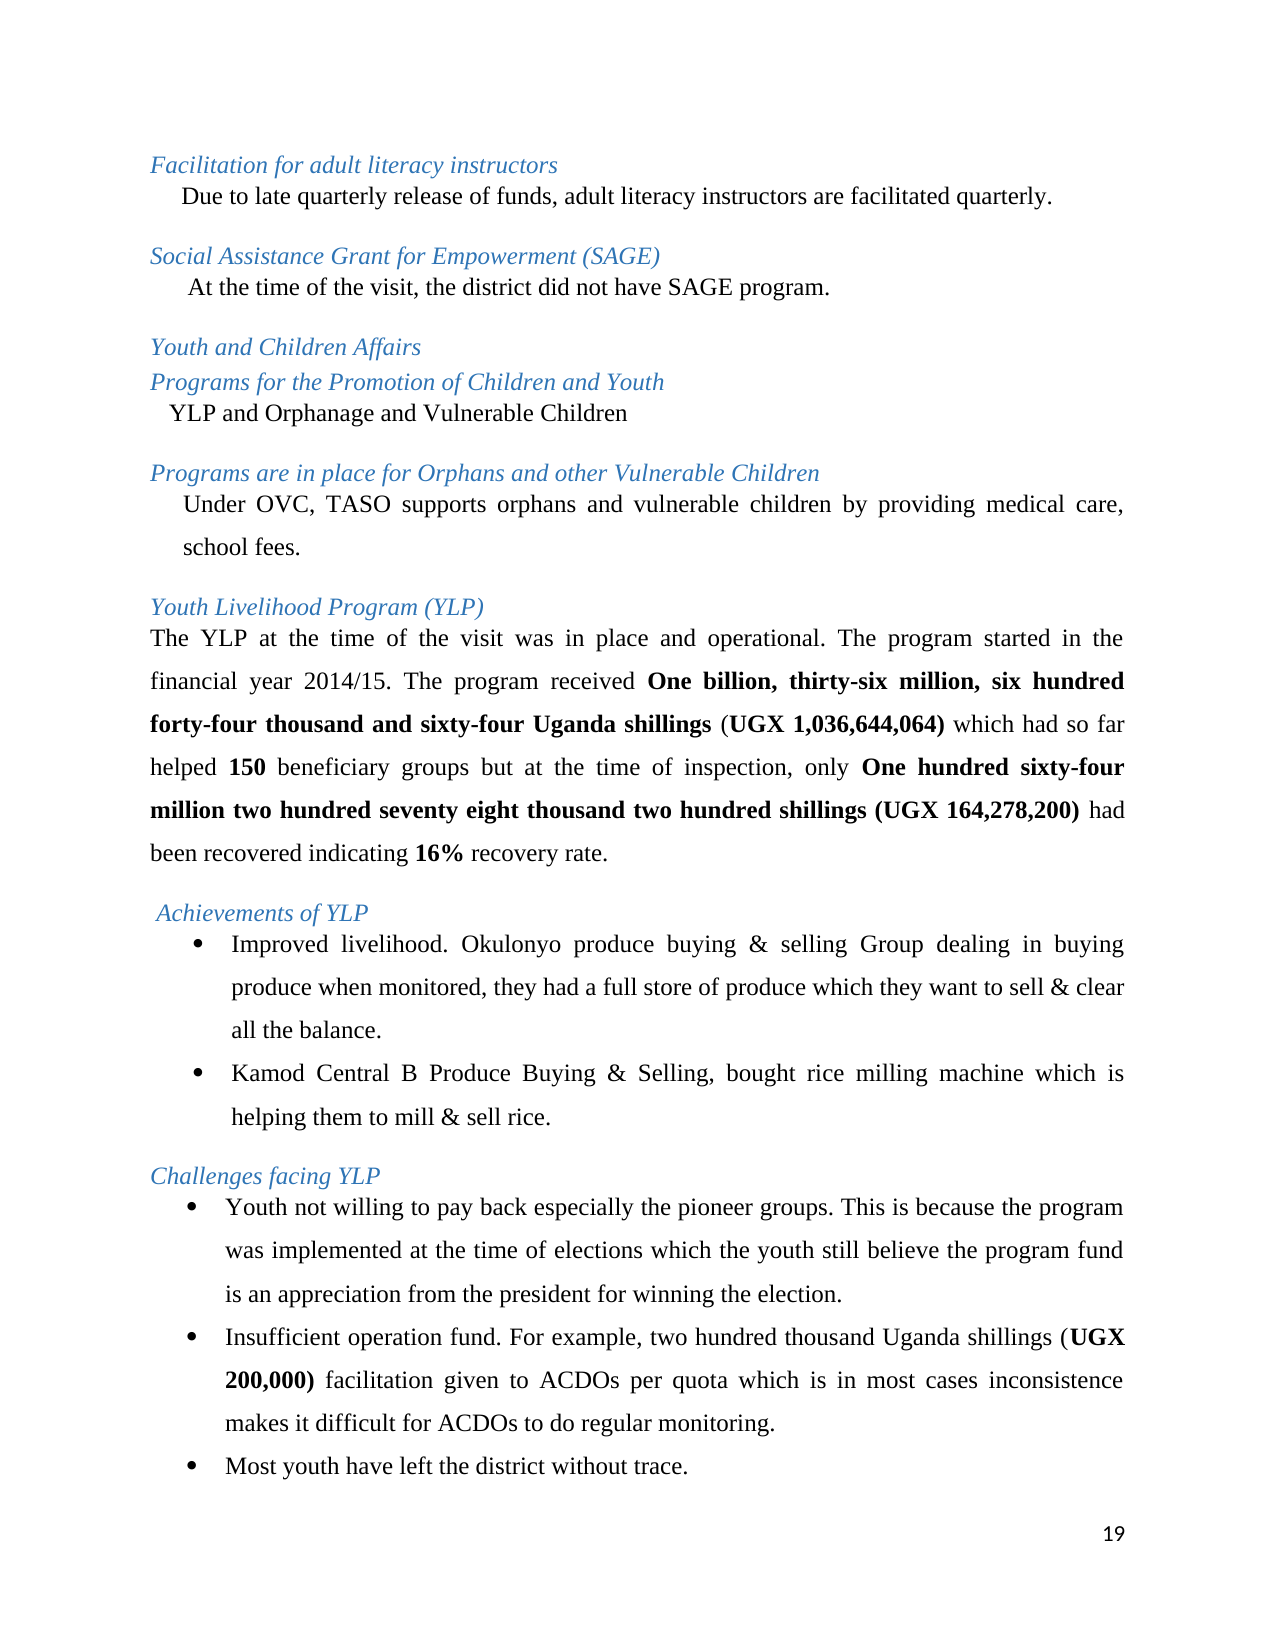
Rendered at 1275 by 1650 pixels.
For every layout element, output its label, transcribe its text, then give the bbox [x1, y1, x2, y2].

subtitle Programs for the Promotion of Children and Youth [150, 367, 1125, 396]
text YLP and Orphanage and Vulnerable Children [150, 398, 1125, 427]
list Kamod Central B Produce Buying & Selling, bought rice milling machine which is helping them to mill & sell rice. [194, 1058, 1125, 1130]
subtitle Youth Livelihood Program (YLP) [150, 592, 1125, 620]
subtitle Programs are in place for Orphans and other Vulnerable Children [150, 458, 1125, 486]
list Insufficient operation fund. For example, two hundred thousand Uganda shillings (UGX 200,000) facilitation given to ACDOs per quota which is in most cases inconsistence makes it difficult for ACDOs to do regular monitoring. [187, 1322, 1125, 1437]
text At the time of the visit, the district did not have SAGE program. [150, 272, 1125, 301]
subtitle Social Assistance Grant for Empowerment (SAGE) [150, 241, 1125, 269]
list Improved livelihood. Okulonyo produce buying & selling Group dealing in buying produce when monitored, they had a full store of produce which they want to sell & clear all the balance. [194, 929, 1125, 1044]
list Most youth have left the district without trace. [187, 1451, 1125, 1480]
subtitle Challenges facing YLP [150, 1161, 1125, 1190]
text The YLP at the time of the visit was in place and operational. The program started in the financial year 2014/15. The program received One billion, thirty-six million, six hundred forty-four thousand and sixty-four Uganda shillings (UGX 1,036,644,064) which had so far helped 150 beneficiary groups but at the time of inspection, only One hundred sixty-four million two hundred seventy eight thousand two hundred shillings (UGX 164,278,200) had been recovered indicating 16% recovery rate. [150, 623, 1125, 867]
subtitle Achievements of YLP [150, 898, 1125, 927]
list Youth not willing to pay back especially the pioneer groups. This is because the program was implemented at the time of elections which the youth still believe the program fund is an appreciation from the president for winning the election. [187, 1192, 1125, 1307]
text Due to late quarterly release of funds, adult literacy instructors are facilitated quarterly. [150, 181, 1125, 210]
text Under OVC, TASO supports orphans and vulnerable children by providing medical care, school fees. [183, 489, 1125, 561]
subtitle Facilitation for adult literacy instructors [150, 150, 1125, 179]
subtitle Youth and Children Affairs [150, 332, 1125, 360]
